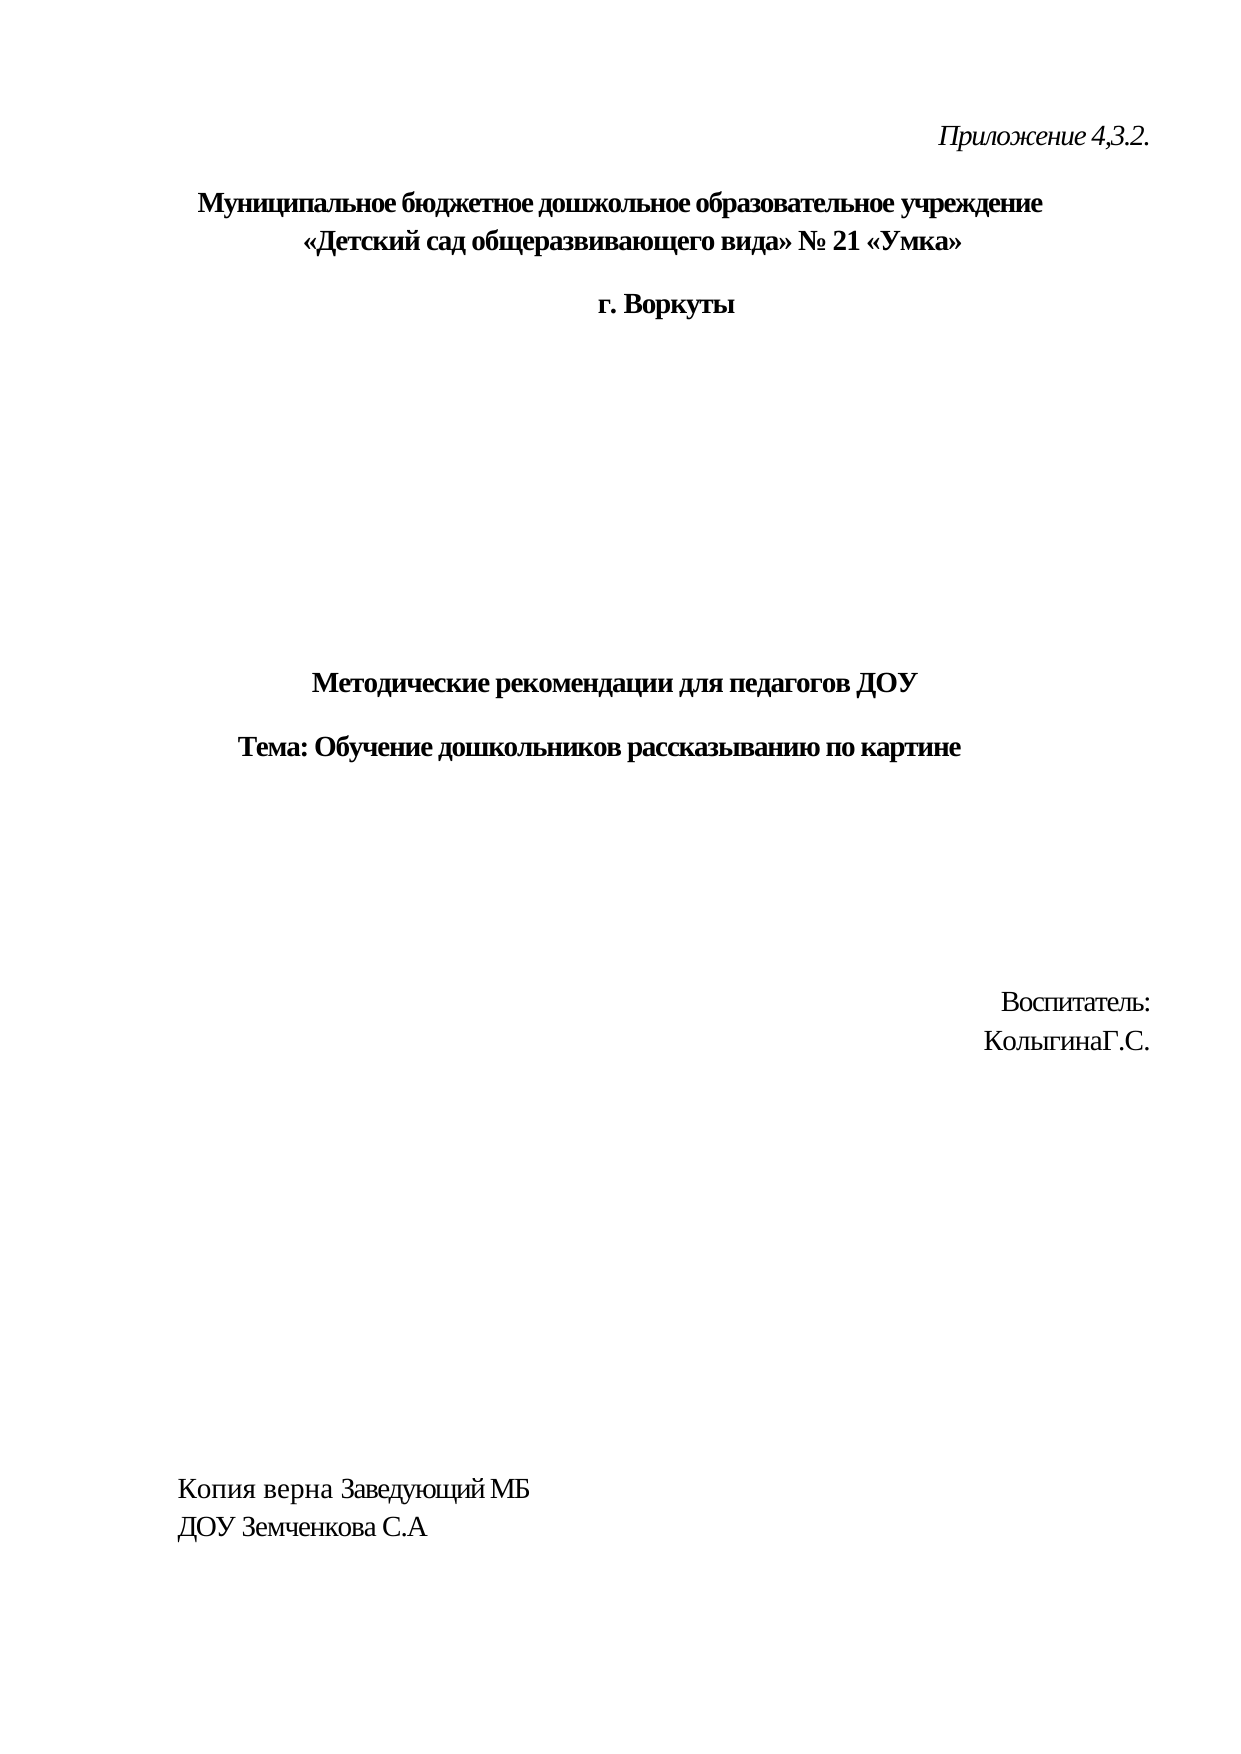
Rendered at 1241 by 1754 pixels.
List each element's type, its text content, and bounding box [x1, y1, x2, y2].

text Воспитатель: КолыгинаГ.С. [873, 981, 1151, 1058]
text Приложение 4,3.2. [177, 118, 1152, 152]
text Копия верна Заведующий МБ ДОУ Земченкова С.А [177, 1467, 536, 1544]
text Методические рекомендации для педагогов ДОУ [244, 661, 1094, 700]
text Тема: Обучение дошкольников рассказыванию по картине [177, 725, 1094, 764]
text Муниципальное бюджетное дошжольное образовательное учреждение «Детский сад общеразвивающего вида» № 21 «Умка» [197, 182, 1152, 258]
text г. Воркуты [182, 283, 1152, 321]
